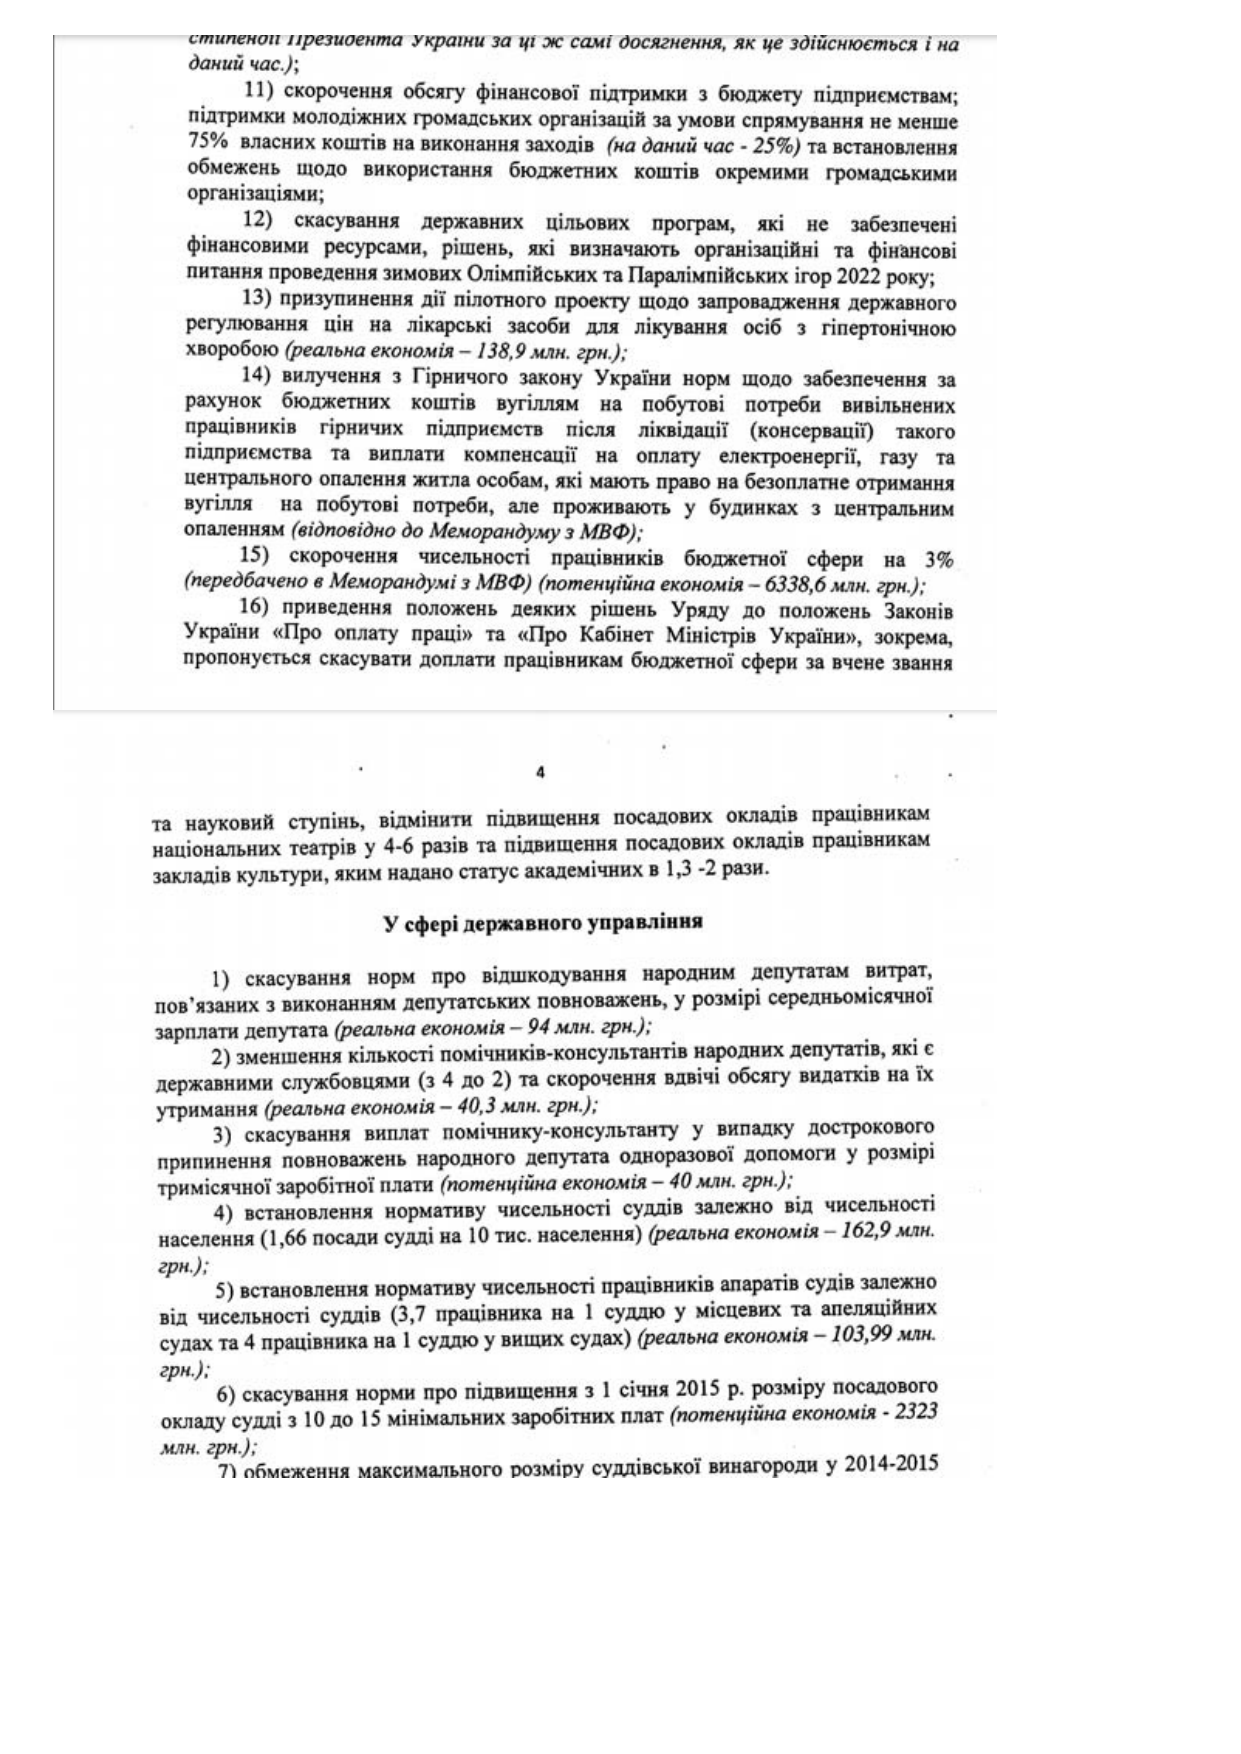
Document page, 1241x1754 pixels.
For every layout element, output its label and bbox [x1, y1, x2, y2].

picture [53, 35, 997, 1478]
